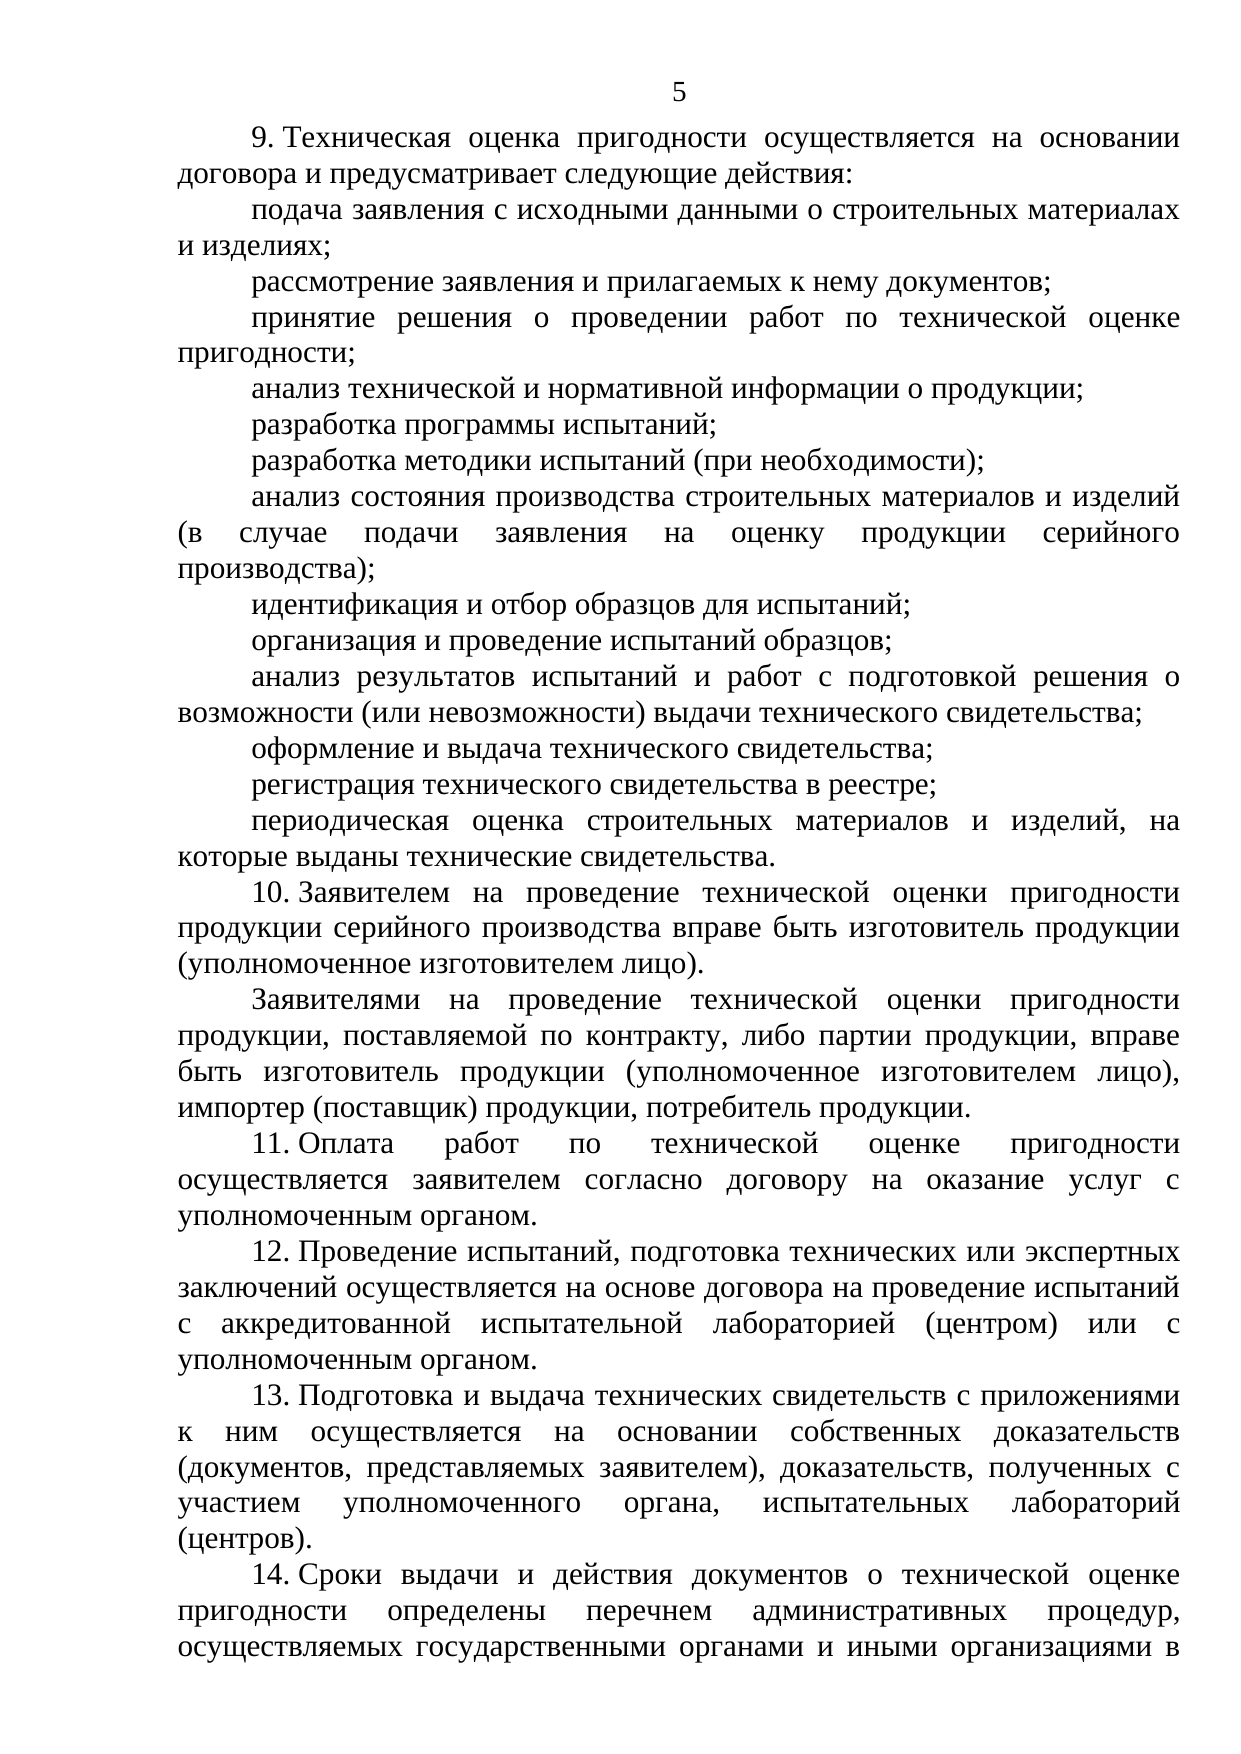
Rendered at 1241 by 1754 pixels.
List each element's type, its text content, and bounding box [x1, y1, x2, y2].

list 12. Проведение испытаний, подготовка технических или экспертных заключений осуществляется на основе договора на проведение испытаний с аккредитованной испытательной лабораторией (центром) или с уполномоченным органом. [177, 1232, 1181, 1376]
list разработка методики испытаний (при необходимости); [177, 442, 1181, 477]
list анализ результатов испытаний и работ с подготовкой решения о возможности (или невозможности) выдачи технического свидетельства; [177, 657, 1181, 729]
list идентификация и отбор образцов для испытаний; [177, 585, 1181, 621]
list принятие решения о проведении работ по технической оценке пригодности; [177, 298, 1181, 370]
list анализ состояния производства строительных материалов и изделий (в случае подачи заявления на оценку продукции серийного производства); [177, 477, 1181, 585]
list рассмотрение заявления и прилагаемых к нему документов; [177, 262, 1181, 298]
list оформление и выдача технического свидетельства; [177, 729, 1181, 765]
list Заявителями на проведение технической оценки пригодности продукции, поставляемой по контракту, либо партии продукции, вправе быть изготовитель продукции (уполномоченное изготовителем лицо), импортер (поставщик) продукции, потребитель продукции. [177, 981, 1181, 1124]
list разработка программы испытаний; [177, 406, 1181, 442]
list 9. Техническая оценка пригодности осуществляется на основании договора и предусматривает следующие действия: [177, 118, 1181, 190]
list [177, 1556, 1181, 1663]
list периодическая оценка строительных материалов и изделий, на которые выданы технические свидетельства. [177, 801, 1181, 873]
list 10. Заявителем на проведение технической оценки пригодности продукции серийного производства вправе быть изготовитель продукции (уполномоченное изготовителем лицо). [177, 873, 1181, 981]
list 13. Подготовка и выдача технических свидетельств с приложениями к ним осуществляется на основании собственных доказательств (документов, представляемых заявителем), доказательств, полученных с участием уполномоченного органа, испытательных лабораторий (центров). [177, 1376, 1181, 1556]
list 11. Оплата работ по технической оценке пригодности осуществляется заявителем согласно договору на оказание услуг с уполномоченным органом. [177, 1124, 1181, 1232]
list организация и проведение испытаний образцов; [177, 621, 1181, 657]
list подача заявления с исходными данными о строительных материалах и изделиях; [177, 190, 1181, 262]
list регистрация технического свидетельства в реестре; [177, 765, 1181, 801]
list анализ технической и нормативной информации о продукции; [177, 370, 1181, 406]
